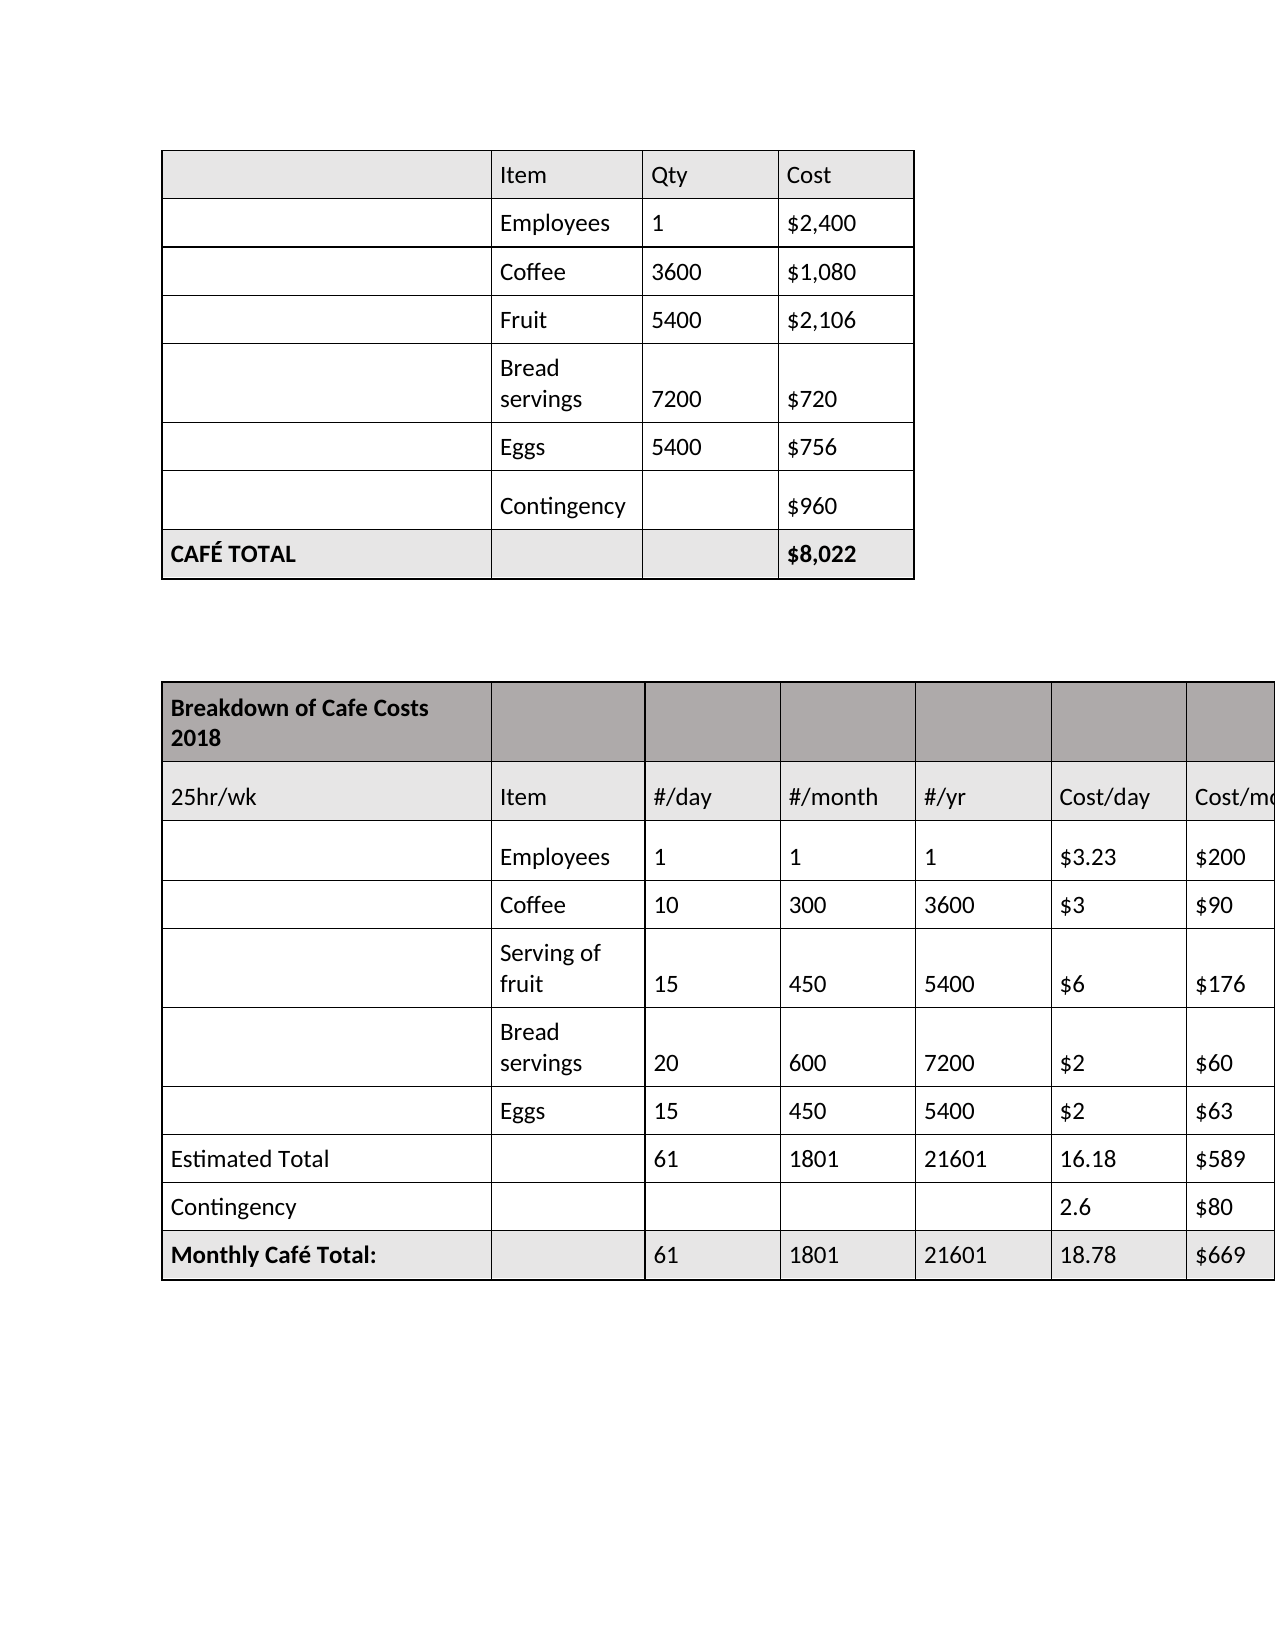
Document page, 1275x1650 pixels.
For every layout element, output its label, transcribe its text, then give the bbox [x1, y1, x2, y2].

table_cell Fruit [492, 296, 642, 343]
table_cell 1 [646, 821, 780, 880]
table_cell 20 [646, 1008, 780, 1086]
table_cell $756 [779, 423, 913, 470]
table_cell 25hr/wk [163, 762, 491, 820]
table_header [492, 683, 644, 761]
table_cell $60 [1187, 1008, 1274, 1086]
table_cell Contingency [163, 1183, 491, 1230]
table_cell [163, 296, 491, 343]
table_cell Monthly Café Total: [163, 1231, 491, 1278]
table_cell [163, 929, 491, 1007]
table_cell Item [492, 151, 642, 198]
table_cell [163, 423, 491, 470]
table_cell $960 [779, 471, 913, 529]
table_cell [781, 1183, 915, 1230]
table_cell $2 [1052, 1008, 1186, 1086]
table_cell 21601 [916, 1135, 1051, 1182]
table_cell $720 [779, 344, 913, 422]
table_cell 3600 [643, 248, 778, 295]
table_cell 10 [646, 881, 780, 928]
table_cell 21601 [916, 1231, 1051, 1278]
table_header [646, 683, 780, 761]
table_header Breakdown of Cafe Costs 2018 [163, 683, 491, 761]
table_cell [646, 1183, 780, 1230]
table_cell Eggs [492, 1087, 644, 1134]
table_cell $3 [1052, 881, 1186, 928]
table_cell $2,400 [779, 199, 913, 246]
table_cell 1 [781, 821, 915, 880]
table_cell #/yr [916, 762, 1051, 820]
table_cell [163, 151, 491, 198]
table_cell Bread servings [492, 1008, 644, 1086]
table_cell Coffee [492, 248, 642, 295]
table_cell [492, 530, 642, 577]
table_cell 5400 [916, 929, 1051, 1007]
table_cell [163, 471, 491, 529]
table_cell [163, 199, 491, 246]
table_cell [492, 1231, 644, 1278]
table_cell $589 [1187, 1135, 1274, 1182]
table_cell [163, 881, 491, 928]
table_cell Item [492, 762, 644, 820]
table_cell [492, 1135, 644, 1182]
table_cell [643, 530, 778, 577]
table_cell #/month [781, 762, 915, 820]
table_cell Qty [643, 151, 778, 198]
table_cell [643, 471, 778, 529]
table_cell $80 [1187, 1183, 1274, 1230]
table_cell Coffee [492, 881, 644, 928]
table_cell [163, 248, 491, 295]
table_cell Serving of fruit [492, 929, 644, 1007]
table_cell 16.18 [1052, 1135, 1186, 1182]
table_cell [492, 1183, 644, 1230]
table_cell Cost [779, 151, 913, 198]
table_cell 600 [781, 1008, 915, 1086]
table_cell $3.23 [1052, 821, 1186, 880]
table_cell [163, 821, 491, 880]
table_cell 7200 [643, 344, 778, 422]
table_header [781, 683, 915, 761]
table_cell Estimated Total [163, 1135, 491, 1182]
table_header [916, 683, 1051, 761]
table_header [1187, 683, 1274, 761]
table_cell 2.6 [1052, 1183, 1186, 1230]
table_cell 1801 [781, 1135, 915, 1182]
table_cell 5400 [916, 1087, 1051, 1134]
table_cell $200 [1187, 821, 1274, 880]
table_cell 1 [916, 821, 1051, 880]
table_cell $1,080 [779, 248, 913, 295]
table_cell $6 [1052, 929, 1186, 1007]
table_cell #/day [646, 762, 780, 820]
table_cell Bread servings [492, 344, 642, 422]
table_cell 18.78 [1052, 1231, 1186, 1278]
table_cell 1801 [781, 1231, 915, 1278]
table_cell CAFÉ TOTAL [163, 530, 491, 577]
table_cell 3600 [916, 881, 1051, 928]
table_cell [163, 1087, 491, 1134]
table_cell $2,106 [779, 296, 913, 343]
table_cell Eggs [492, 423, 642, 470]
table_cell 300 [781, 881, 915, 928]
table_cell [916, 1183, 1051, 1230]
table_cell Employees [492, 821, 644, 880]
table_cell 15 [646, 929, 780, 1007]
table_cell Contingency [492, 471, 642, 529]
table_cell $8,022 [779, 530, 913, 577]
table_cell 5400 [643, 296, 778, 343]
table_cell $90 [1187, 881, 1274, 928]
table_header [1052, 683, 1186, 761]
table_cell $176 [1187, 929, 1274, 1007]
table_cell 5400 [643, 423, 778, 470]
table_cell $2 [1052, 1087, 1186, 1134]
table_cell Cost/month [1187, 762, 1274, 820]
table_cell 61 [646, 1231, 780, 1278]
table_cell 450 [781, 1087, 915, 1134]
table_cell $669 [1187, 1231, 1274, 1278]
table_cell 15 [646, 1087, 780, 1134]
table_cell [163, 344, 491, 422]
table_cell 450 [781, 929, 915, 1007]
table_cell 1 [643, 199, 778, 246]
table_cell Employees [492, 199, 642, 246]
table_cell 61 [646, 1135, 780, 1182]
table_cell 7200 [916, 1008, 1051, 1086]
table_cell Cost/day [1052, 762, 1186, 820]
table_cell [163, 1008, 491, 1086]
table_cell $63 [1187, 1087, 1274, 1134]
